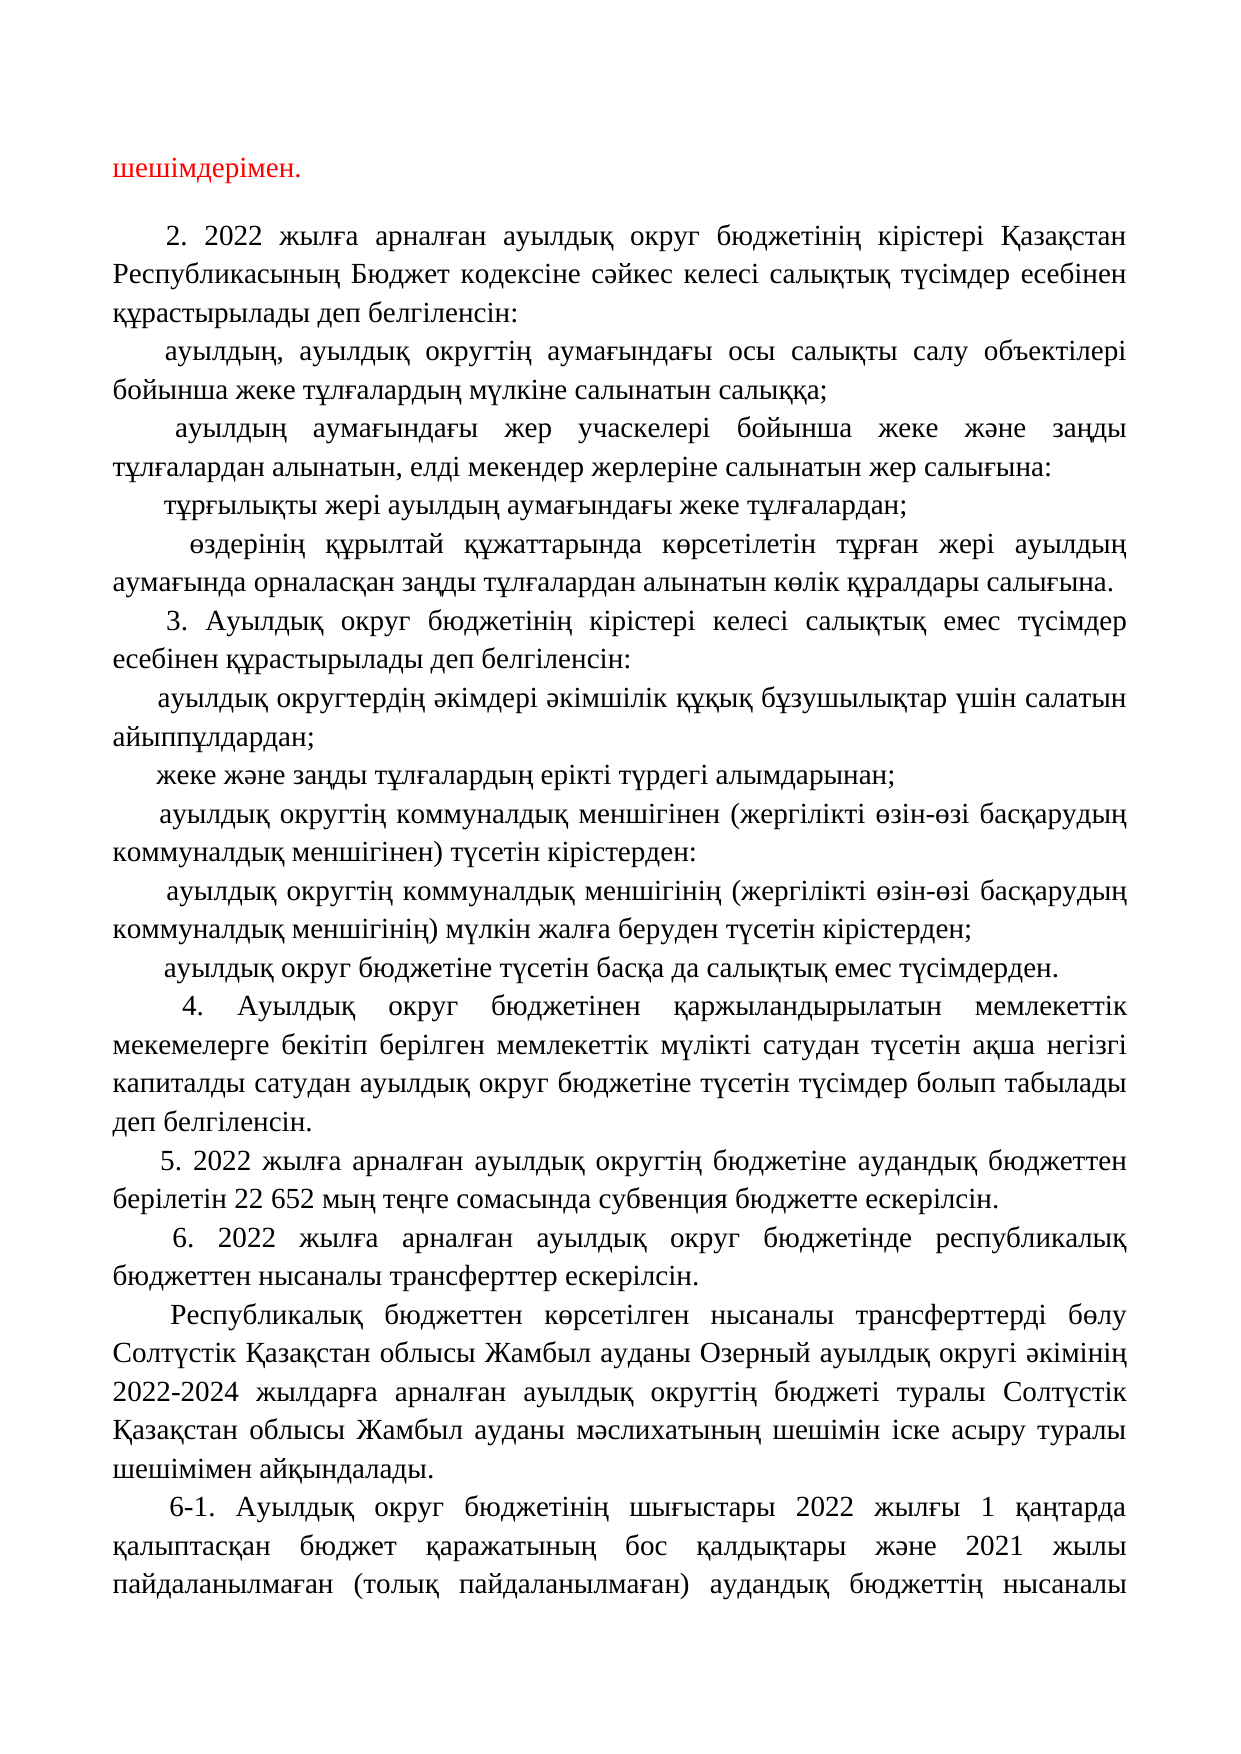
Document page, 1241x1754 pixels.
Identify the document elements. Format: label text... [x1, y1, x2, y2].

text ауылдық округтің коммуналдық меншігінен (жергілікті өзін-өзі басқарудың коммуналдық меншігінен) түсетін кірістерден: [112, 796, 1128, 868]
text ауылдың аумағындағы жер учаскелері бойынша жеке және заңды тұлғалардан алынатын, елдi мекендер жерлерiне салынатын жер салығына: [112, 410, 1128, 482]
text ауылдың, ауылдық округтің аумағындағы осы салықты салу объектілері бойынша жеке тұлғалардың мүлкіне салынатын салыққа; [112, 333, 1128, 405]
text ауылдық округтің коммуналдық меншігінің (жергілікті өзін-өзі басқарудың коммуналдық меншігінің) мүлкін жалға беруден түсетін кірістерден; [112, 873, 1128, 945]
text 4. Ауылдық округ бюджетінен қаржыландырылатын мемлекеттік мекемелерге бекітіп берілген мемлекеттік мүлікті сатудан түсетін ақша негізгі капиталды сатудан ауылдық округ бюджетіне түсетін түсімдер болып табылады деп белгіленсін. [112, 988, 1128, 1138]
text өздерінің құрылтай құжаттарында көрсетілетін тұрған жері ауылдың аумағында орналасқан заңды тұлғалардан алынатын көлік құралдары салығына. [112, 526, 1128, 598]
text жеке және заңды тұлғалардың ерікті түрдегі алымдарынан; [112, 757, 1128, 791]
text Республикалық бюджеттен көрсетілген нысаналы трансферттерді бөлу Солтүстік Қазақстан облысы Жамбыл ауданы Озерный ауылдық округі әкімінің 2022-2024 жылдарға арналған ауылдық округтің бюджеті туралы Солтүстік Қазақстан облысы Жамбыл ауданы мәслихатының шешімін іске асыру туралы шешімімен айқындалады. [112, 1297, 1128, 1484]
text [112, 1489, 1128, 1600]
text ауылдық округ бюджетіне түсетін басқа да салықтық емес түсімдерден. [112, 950, 1128, 983]
text 2. 2022 жылға арналған ауылдық округ бюджетінің кірістері Қазақстан Республикасының Бюджет кодексіне сәйкес келесі салықтық түсімдер есебінен құрастырылады деп белгіленсін: [112, 218, 1128, 328]
text 6. 2022 жылға арналған ауылдық округ бюджетінде республикалық бюджеттен нысаналы трансферттер ескерілсін. [112, 1220, 1128, 1292]
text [112, 150, 1128, 214]
text 5. 2022 жылға арналған ауылдық округтің бюджетіне аудандық бюджеттен берілетін 22 652 мың теңге сомасында субвенция бюджетте ескерілсін. [112, 1143, 1128, 1215]
text ауылдық округтердің әкімдері әкімшілік құқық бұзушылықтар үшін салатын айыппұлдардан; [112, 680, 1128, 752]
text 3. Ауылдық округ бюджетінің кірістері келесі салықтық емес түсімдер есебінен құрастырылады деп белгіленсін: [112, 603, 1128, 675]
text тұрғылықты жері ауылдың аумағындағы жеке тұлғалардан; [112, 487, 1128, 521]
